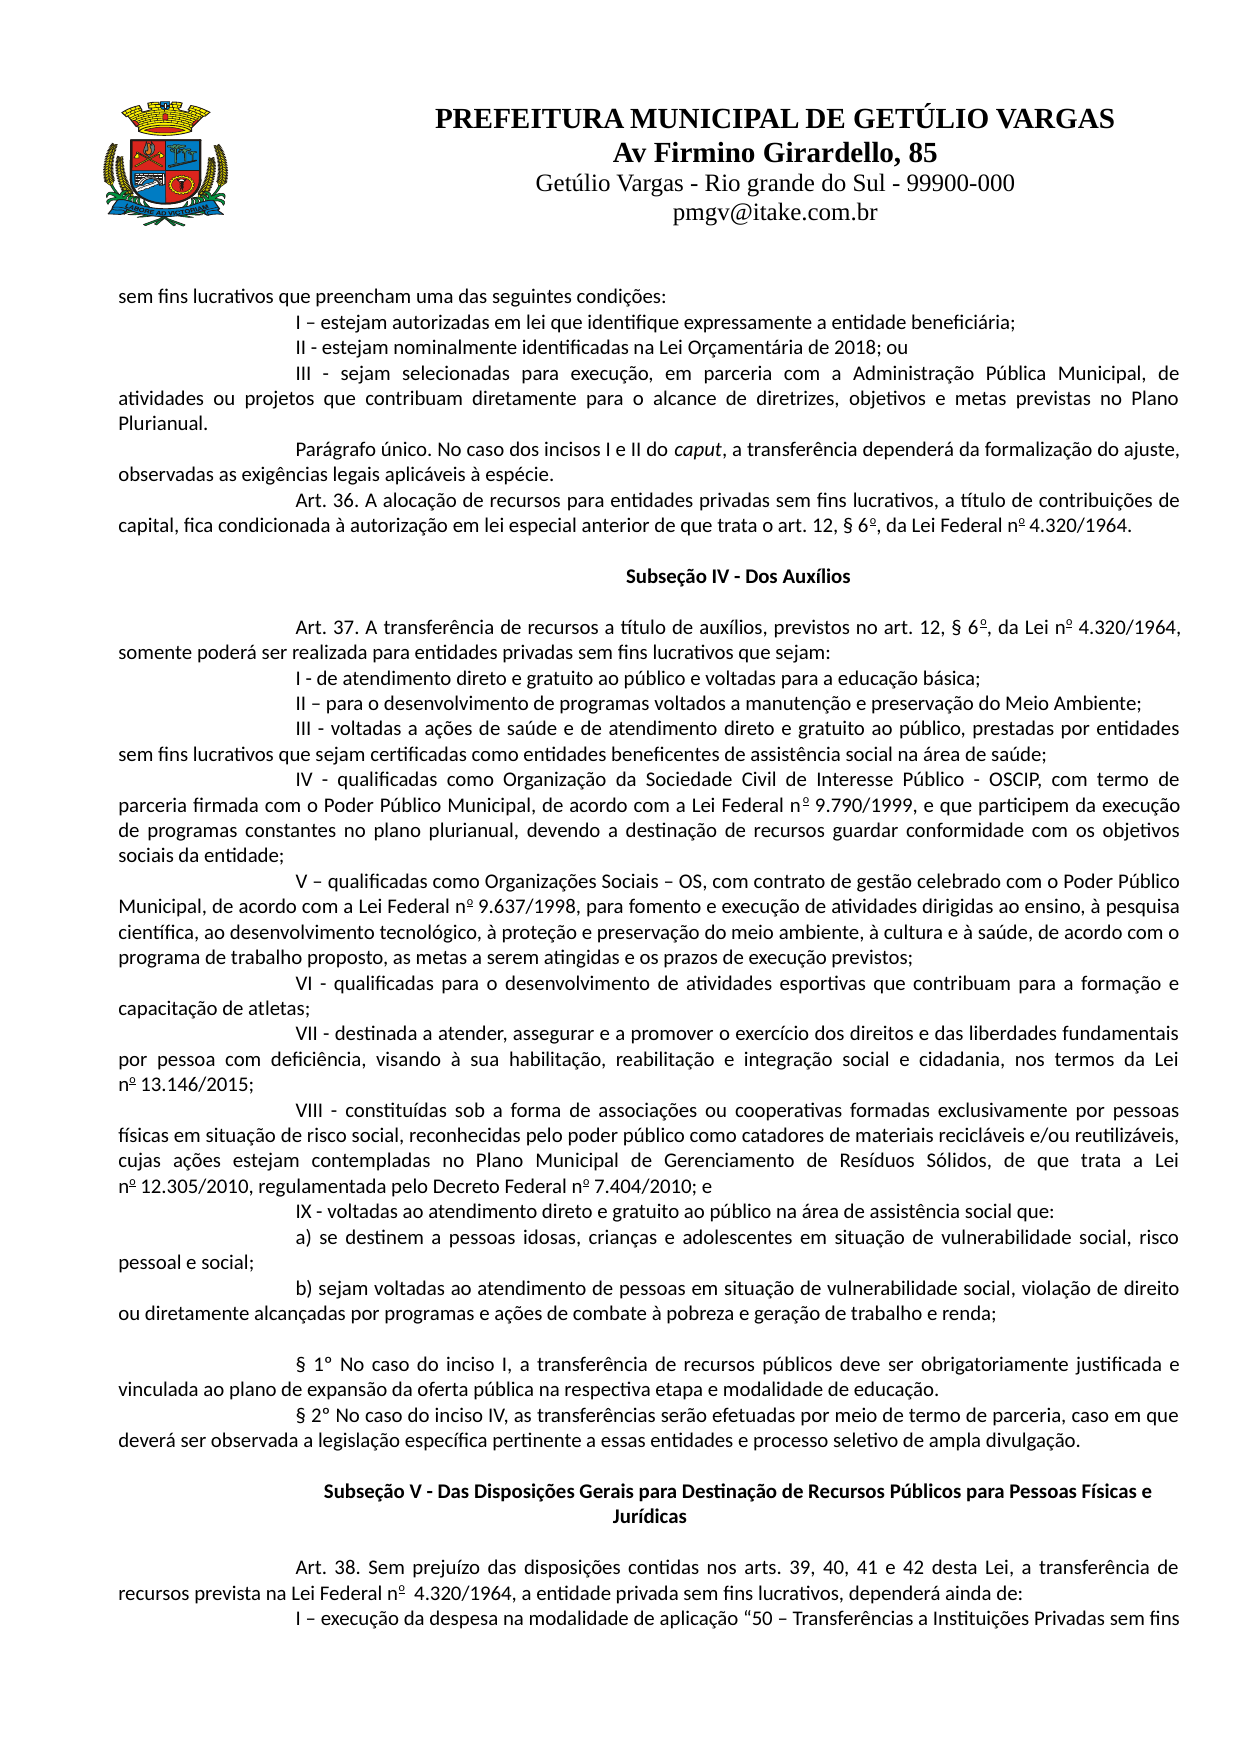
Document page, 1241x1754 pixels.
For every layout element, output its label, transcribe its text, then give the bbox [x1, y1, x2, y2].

text IV - qualificadas como Organização da Sociedade Civil de Interesse Público - OSCIP, com termo de parceria firmada com o Poder Público Municipal, de acordo com a Lei Federal no 9.790/1999, e que participem da execução de programas constantes no plano plurianual, devendo a destinação de recursos guardar conformidade com os objetivos sociais da entidade; [118, 766, 1181, 868]
text Subseção V - Das Disposições Gerais para Destinação de Recursos Públicos para Pessoas Físicas e Jurídicas [118, 1478, 1181, 1529]
text a) se destinem a pessoas idosas, crianças e adolescentes em situação de vulnerabilidade social, risco pessoal e social; [118, 1224, 1181, 1275]
text II - estejam nominalmente identificadas na Lei Orçamentária de 2018; ou [118, 334, 1181, 360]
text b) sejam voltadas ao atendimento de pessoas em situação de vulnerabilidade social, violação de direito ou diretamente alcançadas por programas e ações de combate à pobreza e geração de trabalho e renda; [118, 1275, 1181, 1326]
text Subseção IV - Dos Auxílios [118, 563, 1181, 588]
text VII - destinada a atender, assegurar e a promover o exercício dos direitos e das liberdades fundamentais por pessoa com deficiência, visando à sua habilitação, reabilitação e integração social e cidadania, nos termos da Lei no 13.146/2015; [118, 1021, 1181, 1097]
text V – qualificadas como Organizações Sociais – OS, com contrato de gestão celebrado com o Poder Público Municipal, de acordo com a Lei Federal no 9.637/1998, para fomento e execução de atividades dirigidas ao ensino, à pesquisa científica, ao desenvolvimento tecnológico, à proteção e preservação do meio ambiente, à cultura e à saúde, de acordo com o programa de trabalho proposto, as metas a serem atingidas e os prazos de execução previstos; [118, 868, 1181, 970]
text VI - qualificadas para o desenvolvimento de atividades esportivas que contribuam para a formação e capacitação de atletas; [118, 970, 1181, 1021]
text III - voltadas a ações de saúde e de atendimento direto e gratuito ao público, prestadas por entidades sem fins lucrativos que sejam certificadas como entidades beneficentes de assistência social na área de saúde; [118, 716, 1181, 766]
text § 1º No caso do inciso I, a transferência de recursos públicos deve ser obrigatoriamente justificada e vinculada ao plano de expansão da oferta pública na respectiva etapa e modalidade de educação. [118, 1351, 1181, 1402]
text I – estejam autorizadas em lei que identifique expressamente a entidade beneficiária; [118, 309, 1181, 334]
text VIII - constituídas sob a forma de associações ou cooperativas formadas exclusivamente por pessoas físicas em situação de risco social, reconhecidas pelo poder público como catadores de materiais recicláveis e/ou reutilizáveis, cujas ações estejam contempladas no Plano Municipal de Gerenciamento de Resíduos Sólidos, de que trata a Lei no 12.305/2010, regulamentada pelo Decreto Federal no 7.404/2010; e [118, 1097, 1181, 1198]
text Parágrafo único. No caso dos incisos I e II do caput, a transferência dependerá da formalização do ajuste, observadas as exigências legais aplicáveis à espécie. [118, 436, 1181, 487]
text § 2º No caso do inciso IV, as transferências serão efetuadas por meio de termo de parceria, caso em que deverá ser observada a legislação específica pertinente a essas entidades e processo seletivo de ampla divulgação. [118, 1402, 1181, 1453]
text I - de atendimento direto e gratuito ao público e voltadas para a educação básica; [118, 665, 1181, 690]
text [118, 283, 1181, 309]
text Art. 38. Sem prejuízo das disposições contidas nos arts. 39, 40, 41 e 42 desta Lei, a transferência de recursos prevista na Lei Federal no 4.320/1964, a entidade privada sem fins lucrativos, dependerá ainda de: [118, 1554, 1181, 1605]
text Art. 36. A alocação de recursos para entidades privadas sem fins lucrativos, a título de contribuições de capital, fica condicionada à autorização em lei especial anterior de que trata o art. 12, § 6o, da Lei Federal no 4.320/1964. [118, 487, 1181, 538]
text Art. 37. A transferência de recursos a título de auxílios, previstos no art. 12, § 6o, da Lei no 4.320/1964, somente poderá ser realizada para entidades privadas sem fins lucrativos que sejam: [118, 614, 1181, 665]
text IX - voltadas ao atendimento direto e gratuito ao público na área de assistência social que: [118, 1198, 1181, 1224]
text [118, 1605, 1181, 1631]
text II – para o desenvolvimento de programas voltados a manutenção e preservação do Meio Ambiente; [118, 690, 1181, 716]
text III - sejam selecionadas para execução, em parceria com a Administração Pública Municipal, de atividades ou projetos que contribuam diretamente para o alcance de diretrizes, objetivos e metas previstas no Plano Plurianual. [118, 360, 1181, 436]
